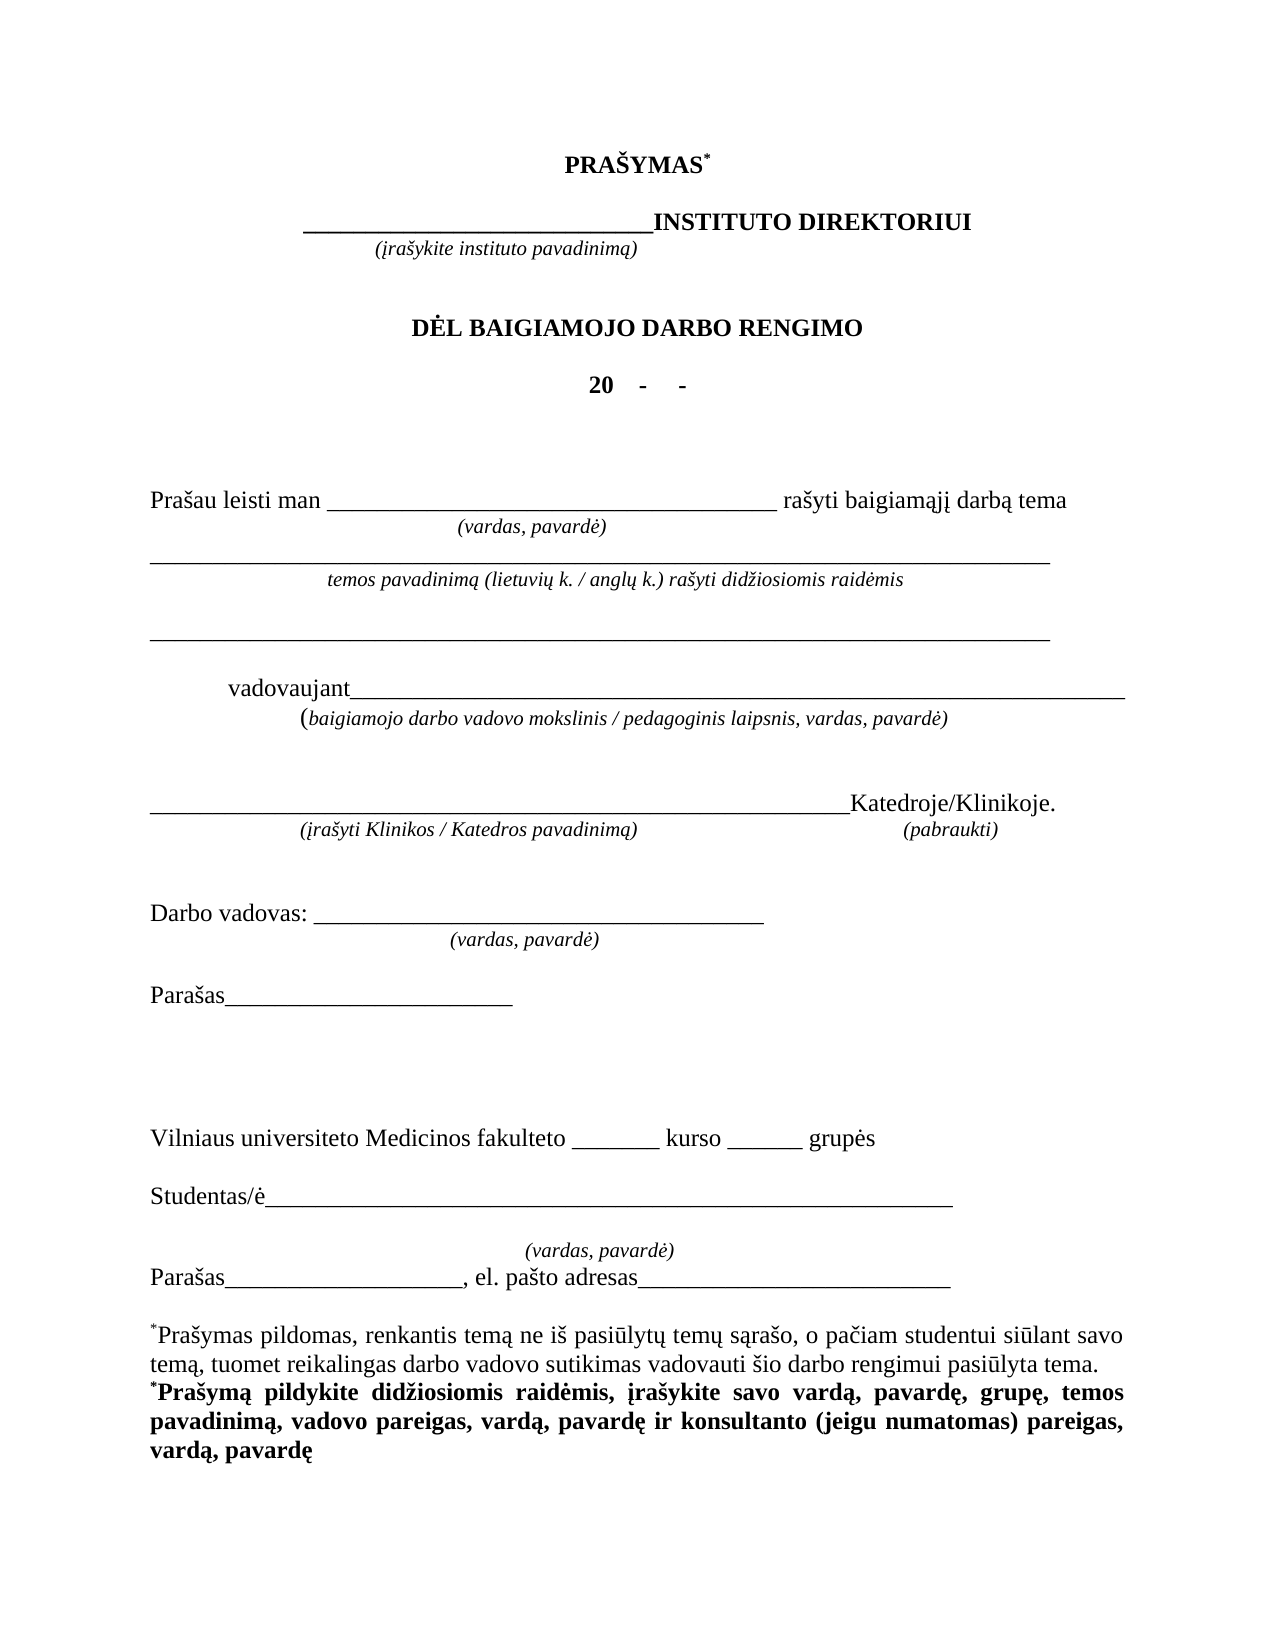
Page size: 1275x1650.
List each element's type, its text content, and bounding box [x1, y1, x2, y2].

text ____________________________INSTITUTO DIREKTORIUI [150, 207, 1125, 236]
text *Prašymą pildykite didžiosiomis raidėmis, įrašykite savo vardą, pavardę, grupę, temos pavadinimą, vadovo pareigas, vardą, pavardę ir konsultanto (jeigu numatomas) pareigas, vardą, pavardę [150, 1377, 1125, 1464]
text temos pavadinimą (lietuvių k. / anglų k.) rašyti didžiosiomis raidėmis [150, 567, 1125, 591]
text ________________________________________________________________________ [150, 538, 1125, 567]
text ________________________________________________________________________ [150, 615, 1125, 644]
text Parašas_______________________ [150, 980, 1125, 1008]
text DĖL BAIGIAMOJO DARBO RENGIMO [150, 313, 1125, 342]
text PRAŠYMAS* [150, 150, 1125, 179]
text ________________________________________________________Katedroje/Klinikoje. [150, 788, 1125, 817]
text (įrašyti Klinikos / Katedros pavadinimą) (pabraukti) [225, 817, 1125, 841]
text 20 - - [150, 371, 1125, 399]
text (vardas, pavardė) [375, 927, 1125, 951]
text (vardas, pavardė) [450, 1238, 1125, 1262]
text Studentas/ė_______________________________________________________ [150, 1181, 1125, 1210]
text (įrašykite instituto pavadinimą) [300, 236, 1125, 260]
text (vardas, pavardė) [150, 514, 1125, 538]
text Parašas___________________, el. pašto adresas_________________________ [150, 1262, 1125, 1291]
text Prašau leisti man ____________________________________ rašyti baigiamąjį darbą tema [150, 486, 1125, 514]
text Vilniaus universiteto Medicinos fakulteto _______ kurso ______ grupės [150, 1123, 1125, 1152]
text *Prašymas pildomas, renkantis temą ne iš pasiūlytų temų sąrašo, o pačiam studentui siūlant savo temą, tuomet reikalingas darbo vadovo sutikimas vadovauti šio darbo rengimui pasiūlyta tema. [150, 1320, 1125, 1377]
text Darbo vadovas: ____________________________________ [150, 898, 1125, 927]
text vadovaujant______________________________________________________________ (baigiamojo darbo vadovo mokslinis / pedagoginis laipsnis, vardas, pavardė) [150, 673, 1125, 730]
